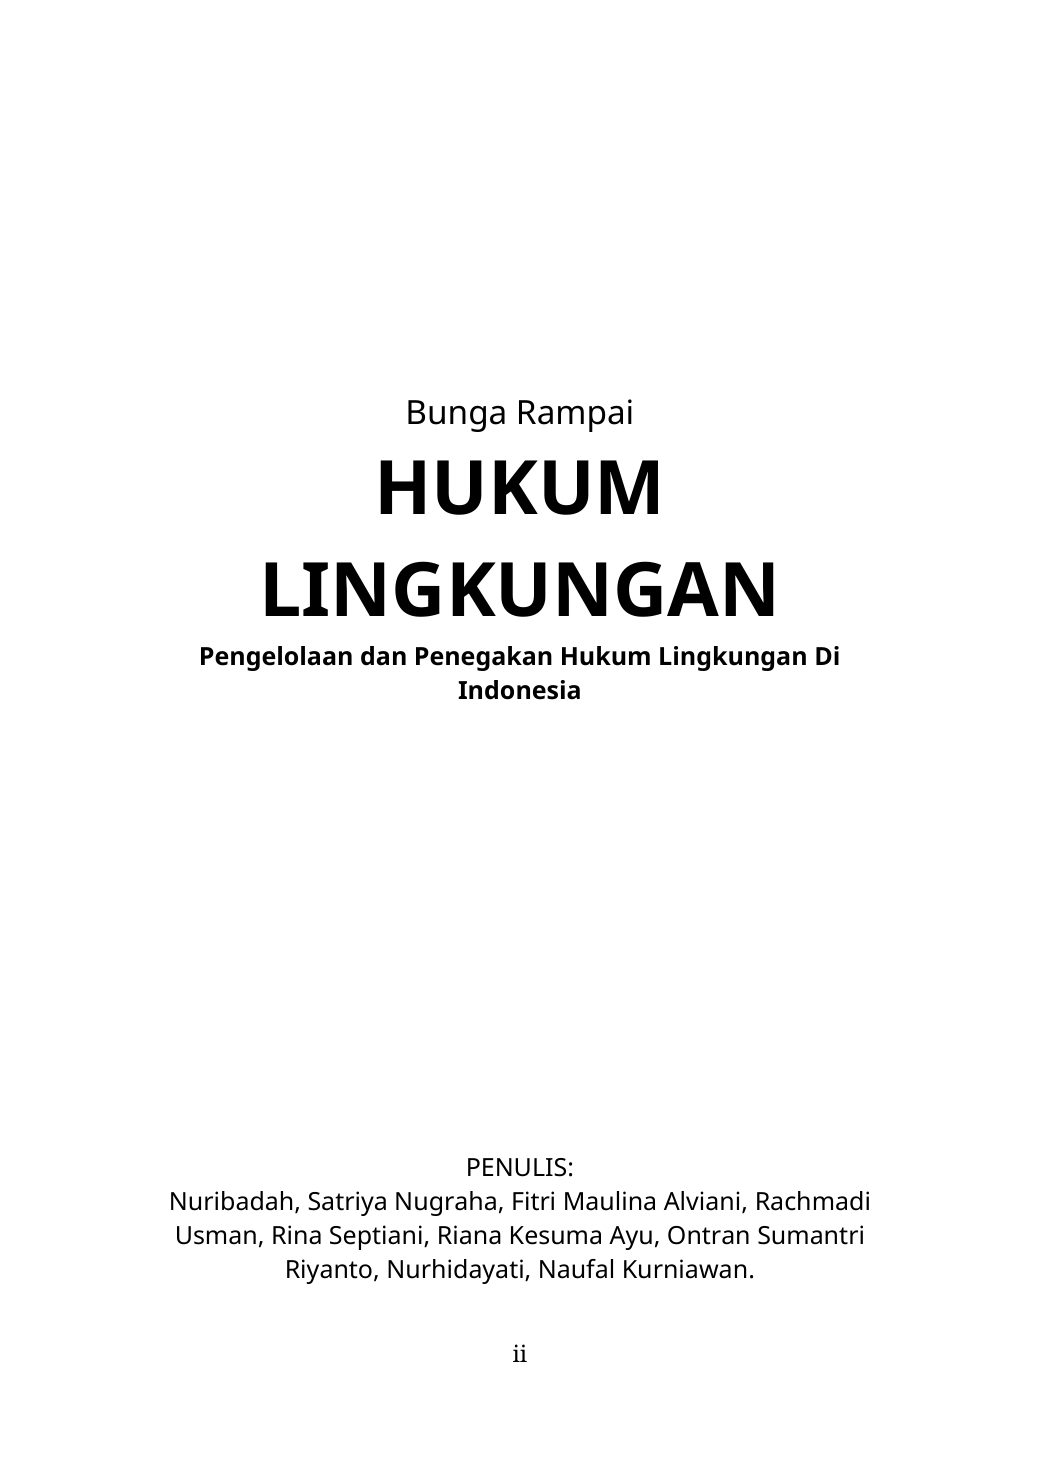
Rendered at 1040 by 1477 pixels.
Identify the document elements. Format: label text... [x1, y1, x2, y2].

text Nuribadah, Satriya Nugraha, Fitri Maulina Alviani, Rachmadi Usman, Rina Septiani, Riana Kesuma Ayu, Ontran Sumantri Riyanto, Nurhidayati, Naufal Kurniawan. [150, 1183, 889, 1285]
text Pengelolaan dan Penegakan Hukum Lingkungan Di Indonesia [150, 638, 889, 706]
text Bunga Rampai [150, 388, 889, 434]
text PENULIS: [150, 1149, 889, 1183]
text HUKUM LINGKUNGAN [150, 434, 889, 638]
